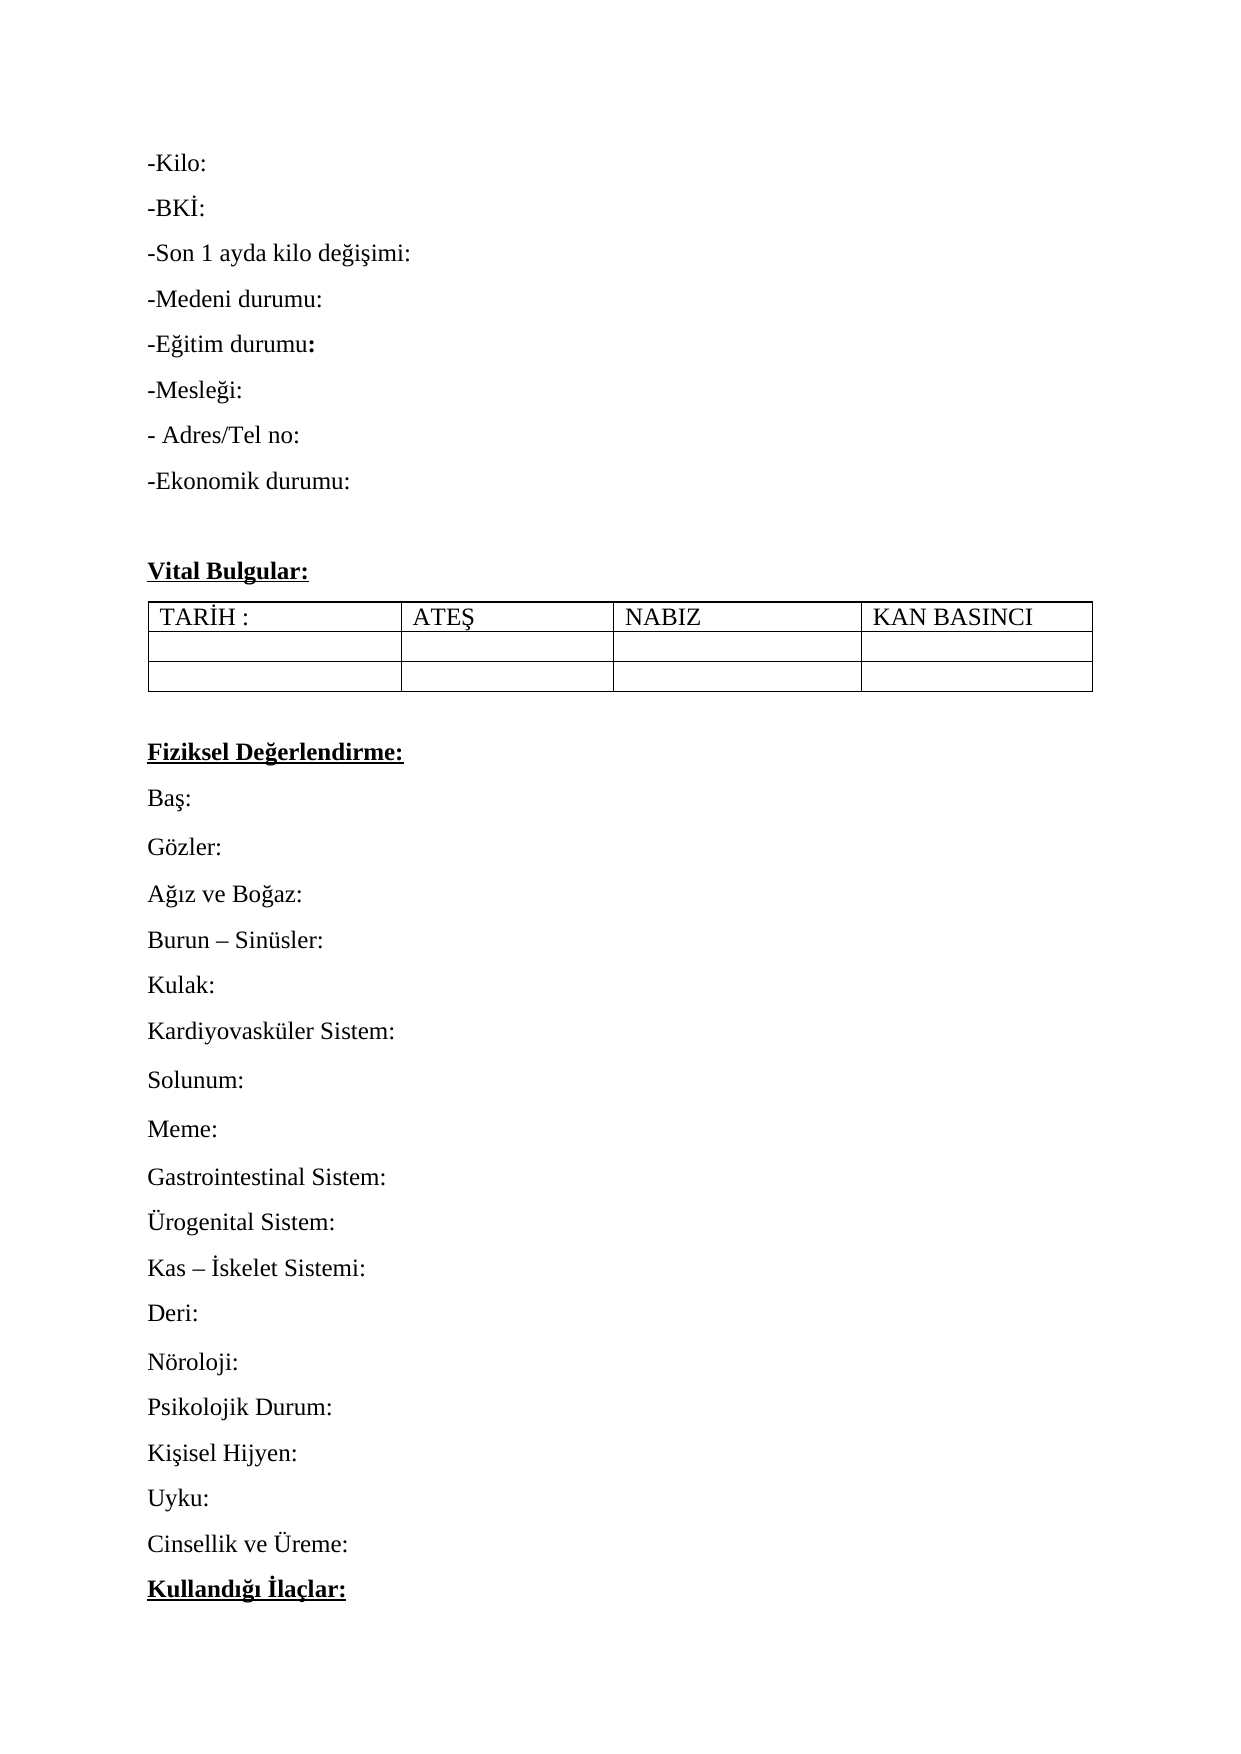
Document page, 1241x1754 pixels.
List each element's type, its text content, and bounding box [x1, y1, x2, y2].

table_header TARİH : [149, 603, 401, 631]
text Fiziksel Değerlendirme: [147, 737, 1093, 766]
table_cell [402, 662, 613, 691]
table_cell [862, 632, 1092, 661]
text Burun – Sinüsler: [147, 925, 1093, 954]
table_header KAN BASINCI [862, 603, 1092, 631]
text Gastrointestinal Sistem: [147, 1162, 1093, 1191]
text Deri: [147, 1298, 1093, 1327]
text - Adres/Tel no: [147, 420, 1093, 449]
text Meme: [147, 1114, 1093, 1142]
text Gözler: [147, 832, 1093, 861]
text Ağız ve Boğaz: [147, 879, 1093, 908]
text Psikolojik Durum: [147, 1392, 1093, 1421]
text -Ekonomik durumu: [147, 466, 1093, 494]
text -BKİ: [147, 193, 1093, 222]
table_header ATEŞ [402, 603, 613, 631]
text Nöroloji: [147, 1347, 1093, 1375]
text -Kilo: [147, 148, 1093, 176]
text Solunum: [147, 1065, 1093, 1094]
table_cell [149, 632, 401, 661]
text Kas – İskelet Sistemi: [147, 1253, 1093, 1282]
text -Son 1 ayda kilo değişimi: [147, 238, 1093, 267]
text Cinsellik ve Üreme: [147, 1529, 1093, 1557]
text -Mesleği: [147, 375, 1093, 404]
table_header NABIZ [614, 603, 861, 631]
text Vital Bulgular: [147, 556, 1093, 585]
table_cell [402, 632, 613, 661]
text Kullandığı İlaçlar: [147, 1574, 1093, 1603]
table_cell [149, 662, 401, 691]
text Uyku: [147, 1483, 1093, 1512]
table_cell [862, 662, 1092, 691]
text Ürogenital Sistem: [147, 1207, 1093, 1236]
text -Medeni durumu: [147, 284, 1093, 313]
text -Eğitim durumu: [147, 329, 1093, 358]
table_cell [614, 632, 861, 661]
text Kardiyovasküler Sistem: [147, 1016, 1093, 1045]
table_cell [614, 662, 861, 691]
text Baş: [147, 783, 1093, 812]
text Kişisel Hijyen: [147, 1438, 1093, 1466]
text Kulak: [147, 971, 1093, 999]
